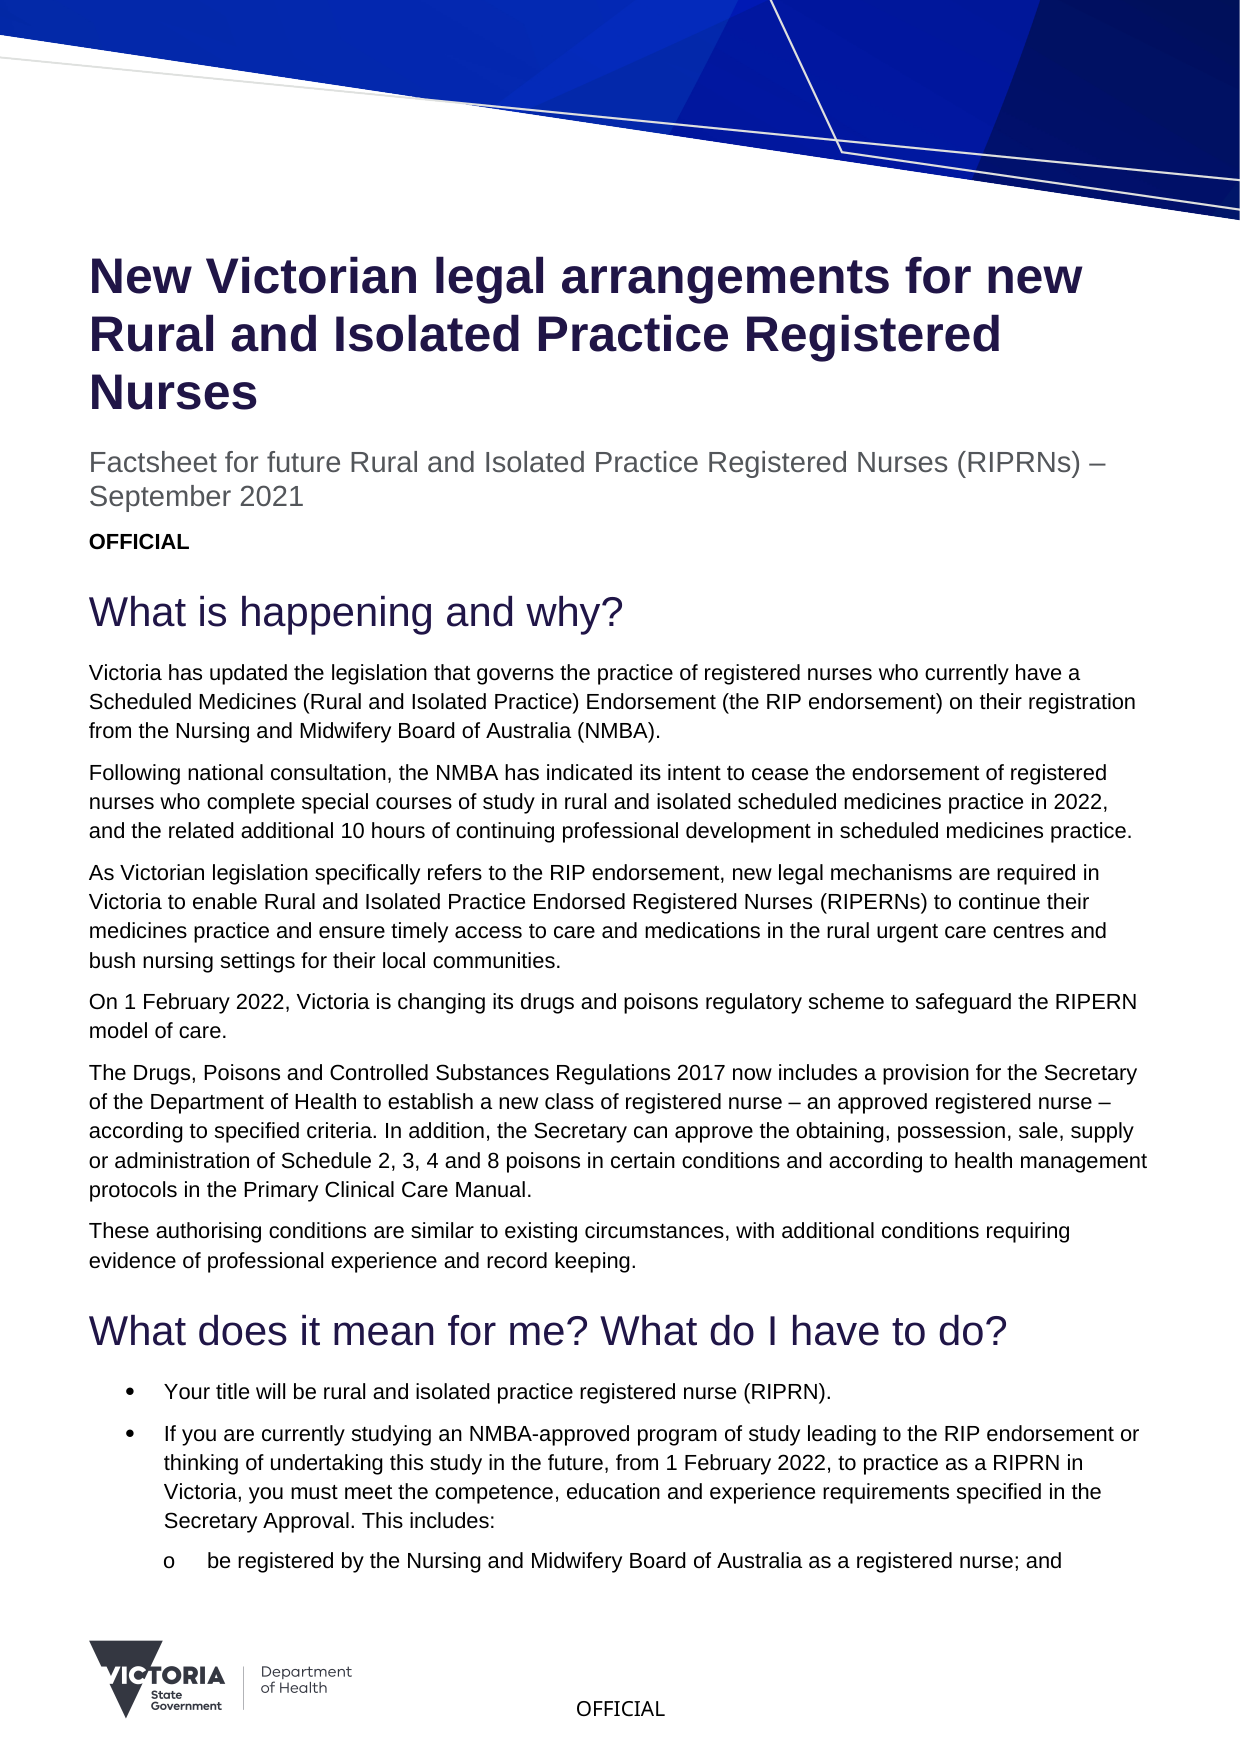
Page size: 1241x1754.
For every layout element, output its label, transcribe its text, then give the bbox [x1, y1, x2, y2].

list If you are currently studying an NMBA-approved program of study leading to the RIP endorsement or thinking of undertaking this study in the future, from 1 February 2022, to practice as a RIPRN in Victoria, you must meet the competence, education and experience requirements specified in the Secretary Approval. This includes: [126, 1416, 1152, 1533]
list Your title will be rural and isolated practice registered nurse (RIPRN). [126, 1375, 1152, 1404]
subtitle What does it mean for me? What do I have to do? [89, 1306, 1152, 1354]
list be registered by the Nursing and Midwifery Board of Australia as a registered nurse; and [162, 1546, 1152, 1575]
subtitle What is happening and why? [89, 587, 1152, 635]
text These authorising conditions are similar to existing circumstances, with additional conditions requiring evidence of professional experience and record keeping. [89, 1214, 1152, 1273]
picture [0, 1595, 1241, 1754]
picture [0, 0, 1240, 224]
table_header New Victorian legal arrangements for new Rural and Isolated Practice Registered Nurses [89, 86, 1167, 445]
table_cell Factsheet for future Rural and Isolated Practice Registered Nurses (RIPRNs) – September 2021 [89, 445, 1167, 525]
table_cell [89, 525, 1167, 554]
text Victoria has updated the legislation that governs the practice of registered nurses who currently have a Scheduled Medicines (Rural and Isolated Practice) Endorsement (the RIP endorsement) on their registration from the Nursing and Midwifery Board of Australia (NMBA). [89, 656, 1152, 743]
text On 1 February 2022, Victoria is changing its drugs and poisons regulatory scheme to safeguard the RIPERN model of care. [89, 985, 1152, 1043]
text Following national consultation, the NMBA has indicated its intent to cease the endorsement of registered nurses who complete special courses of study in rural and isolated scheduled medicines practice in 2022, and the related additional 10 hours of continuing professional development in scheduled medicines practice. [89, 756, 1152, 843]
text The Drugs, Poisons and Controlled Substances Regulations 2017 now includes a provision for the Secretary of the Department of Health to establish a new class of registered nurse – an approved registered nurse – according to specified criteria. In addition, the Secretary can approve the obtaining, possession, sale, supply or administration of Schedule 2, 3, 4 and 8 poisons in certain conditions and according to health management protocols in the Primary Clinical Care Manual. [89, 1056, 1152, 1202]
text As Victorian legislation specifically refers to the RIP endorsement, new legal mechanisms are required in Victoria to enable Rural and Isolated Practice Endorsed Registered Nurses (RIPERNs) to continue their medicines practice and ensure timely access to care and medications in the rural urgent care centres and bush nursing settings for their local communities. [89, 856, 1152, 973]
